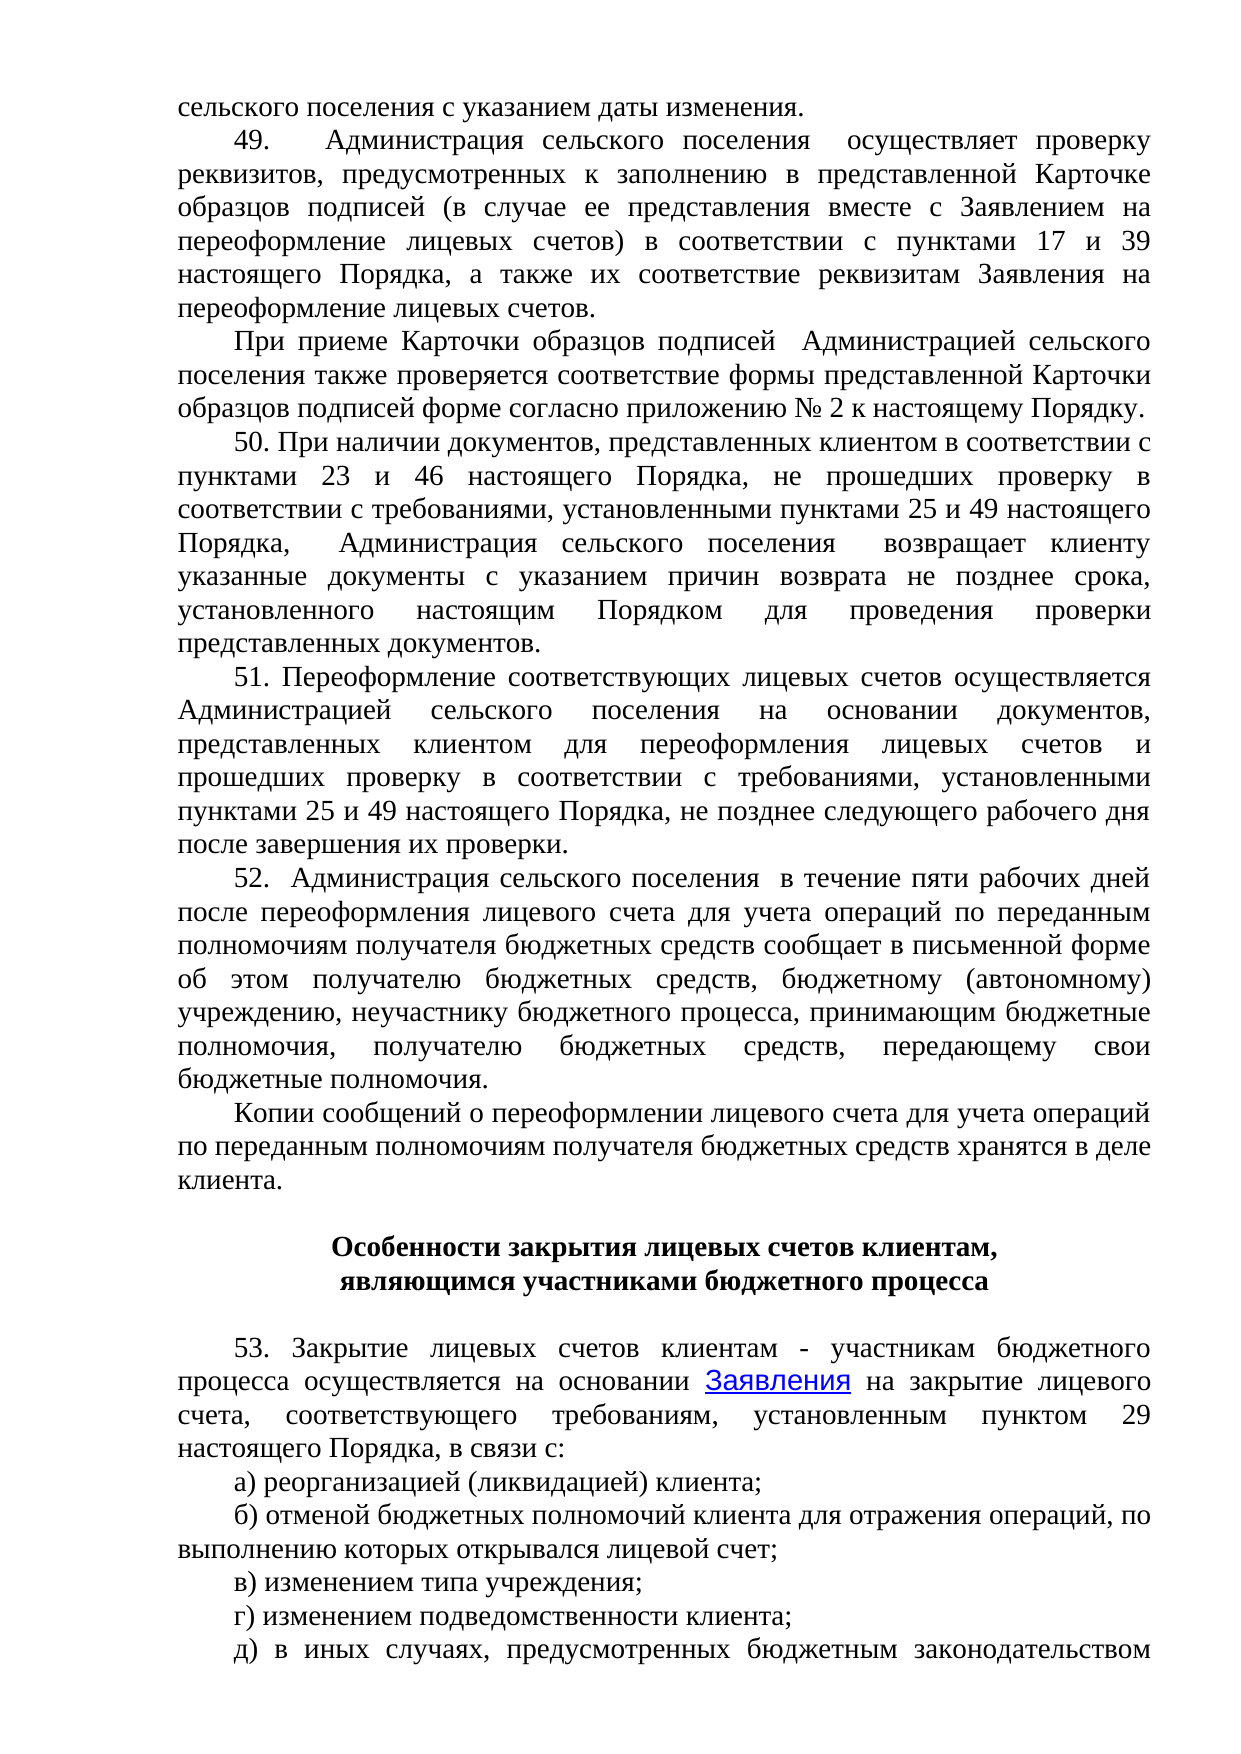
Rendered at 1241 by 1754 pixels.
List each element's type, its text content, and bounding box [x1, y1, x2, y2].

text 53. Закрытие лицевых счетов клиентам - участникам бюджетного процесса осуществляется на основании Заявления на закрытие лицевого счета, соответствующего требованиям, установленным пунктом 29 настоящего Порядка, в связи с: [177, 1330, 1152, 1464]
title являющимся участниками бюджетного процесса [177, 1263, 1152, 1296]
text 50. При наличии документов, представленных клиентом в соответствии с пунктами 23 и 46 настоящего Порядка, не прошедших проверку в соответствии с требованиями, установленными пунктами 25 и 49 настоящего Порядка, Администрация сельского поселения возвращает клиенту указанные документы с указанием причин возврата не позднее срока, установленного настоящим Порядком для проведения проверки представленных документов. [177, 424, 1152, 659]
title Особенности закрытия лицевых счетов клиентам, [177, 1229, 1152, 1263]
text 51. Переоформление соответствующих лицевых счетов осуществляется Администрацией сельского поселения на основании документов, представленных клиентом для переоформления лицевых счетов и прошедших проверку в соответствии с требованиями, установленными пунктами 25 и 49 настоящего Порядка, не позднее следующего рабочего дня после завершения их проверки. [177, 659, 1152, 860]
text Копии сообщений о переоформлении лицевого счета для учета операций по переданным полномочиям получателя бюджетных средств хранятся в деле клиента. [177, 1095, 1152, 1196]
text 49. Администрация сельского поселения осуществляет проверку реквизитов, предусмотренных к заполнению в представленной Карточке образцов подписей (в случае ее представления вместе с Заявлением на переоформление лицевых счетов) в соответствии с пунктами 17 и 39 настоящего Порядка, а также их соответствие реквизитам Заявления на переоформление лицевых счетов. [177, 122, 1152, 323]
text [177, 89, 1152, 122]
text При приеме Карточки образцов подписей Администрацией сельского поселения также проверяется соответствие формы представленной Карточки образцов подписей форме согласно приложению № 2 к настоящему Порядку. [177, 323, 1152, 424]
text 52. Администрация сельского поселения в течение пяти рабочих дней после переоформления лицевого счета для учета операций по переданным полномочиям получателя бюджетных средств сообщает в письменной форме об этом получателю бюджетных средств, бюджетному (автономному) учреждению, неучастнику бюджетного процесса, принимающим бюджетные полномочия, получателю бюджетных средств, передающему свои бюджетные полномочия. [177, 860, 1152, 1095]
text г) изменением подведомственности клиента; [177, 1598, 1152, 1632]
text а) реорганизацией (ликвидацией) клиента; [177, 1464, 1152, 1497]
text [177, 1632, 1152, 1665]
text в) изменением типа учреждения; [177, 1564, 1152, 1598]
text б) отменой бюджетных полномочий клиента для отражения операций, по выполнению которых открывался лицевой счет; [177, 1497, 1152, 1564]
